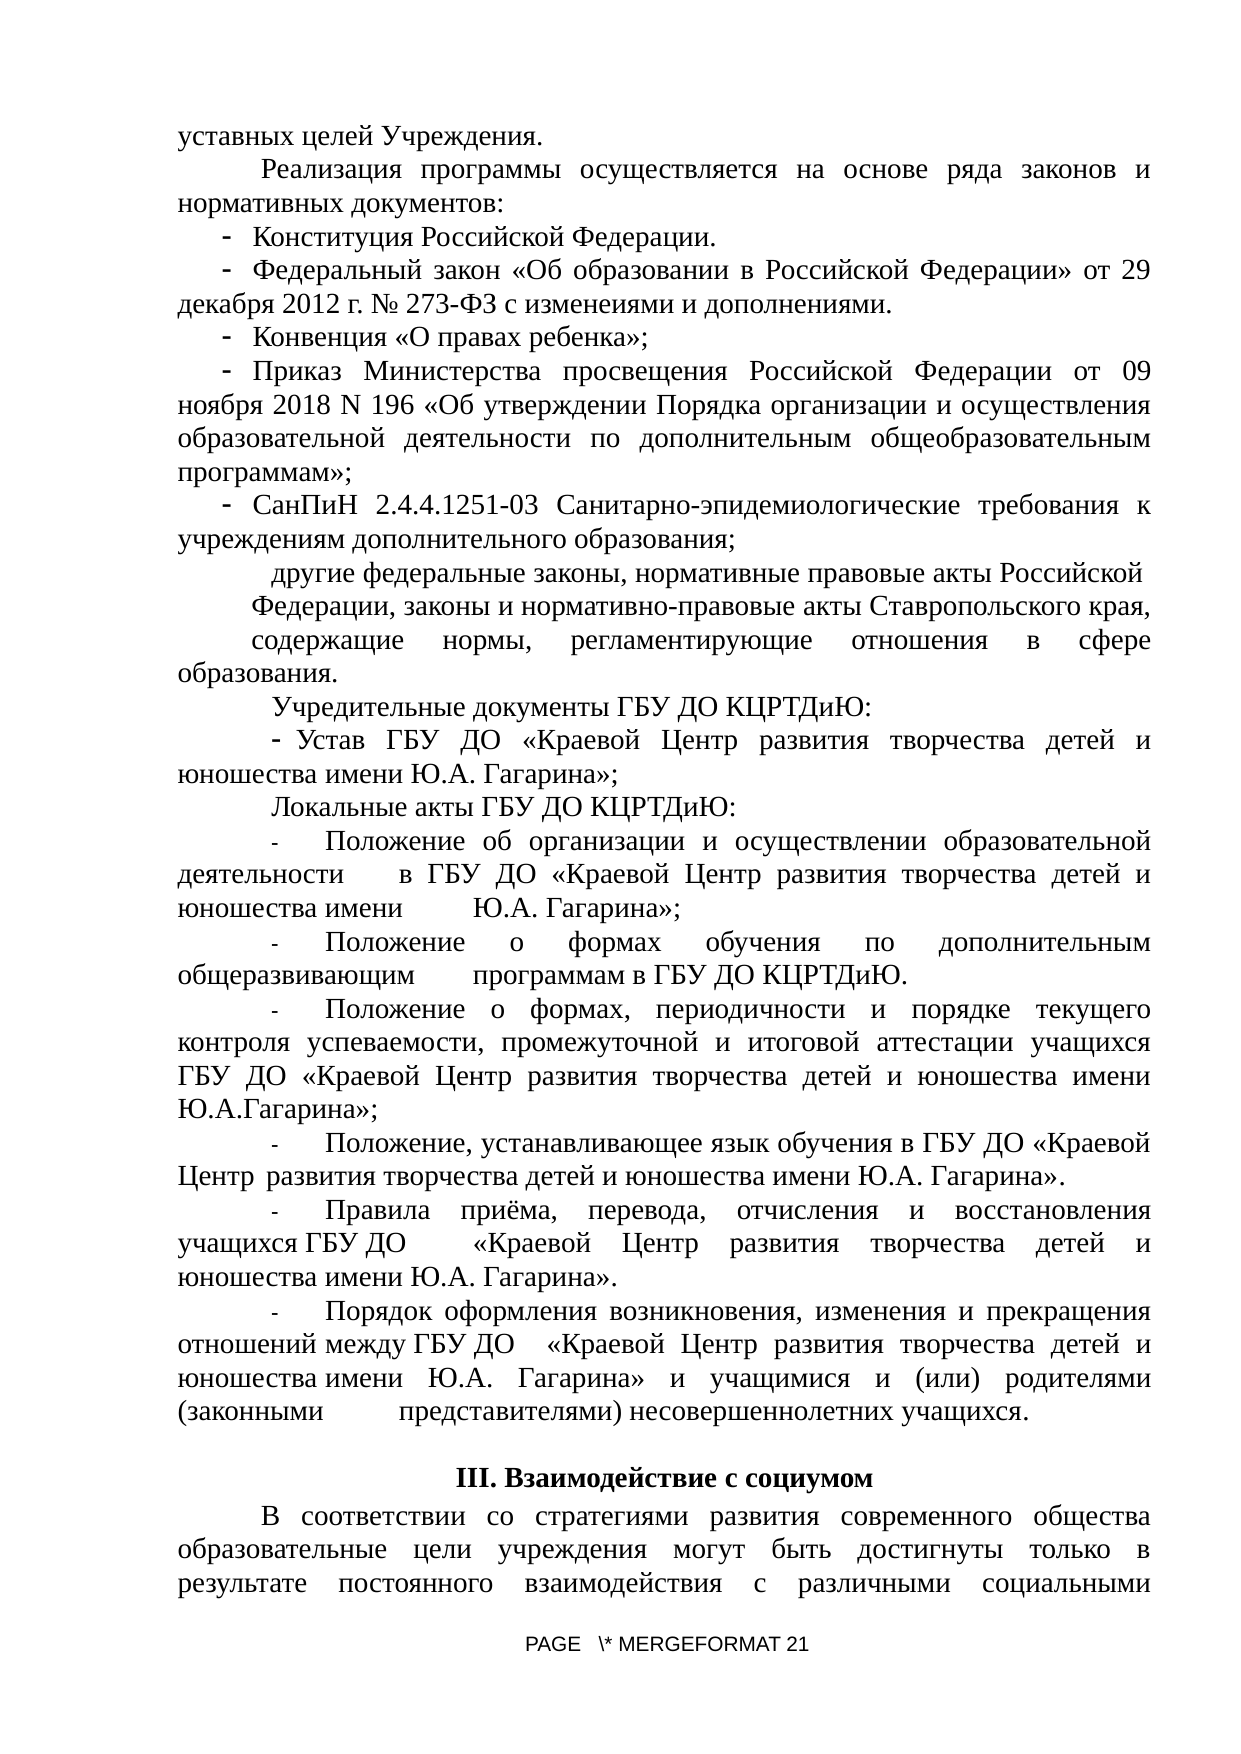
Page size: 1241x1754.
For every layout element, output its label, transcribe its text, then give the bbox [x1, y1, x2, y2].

text III. Взаимодействие с социумом [177, 1460, 1152, 1494]
list Приказ Министерства просвещения Российской Федерации от 09 ноября 2018 N 196 «Об утверждении Порядка организации и осуществления образовательной деятельности по дополнительным общеобразовательным программам»; [177, 353, 1152, 487]
list Положение о формах, периодичности и порядке текущего контроля успеваемости, промежуточной и итоговой аттестации учащихся ГБУ ДО «Краевой Центр развития творчества детей и юношества имени Ю.А.Гагарина»; [177, 991, 1152, 1125]
list Конституция Российской Федерации. [177, 219, 1152, 252]
list Положение о формах обучения по дополнительным общеразвивающим программам в ГБУ ДО КЦРТДиЮ. [177, 924, 1152, 991]
list Правила приёма, перевода, отчисления и восстановления учащихся ГБУ ДО «Краевой Центр развития творчества детей и юношества имени Ю.А. Гагарина». [177, 1192, 1152, 1293]
list СанПиН 2.4.4.1251-03 Санитарно-эпидемиологические требования к учреждениям дополнительного образования; [177, 487, 1152, 555]
list Положение, устанавливающее язык обучения в ГБУ ДО «Краевой Центр развития творчества детей и юношества имени Ю.А. Гагарина». [177, 1125, 1152, 1192]
list Порядок оформления возникновения, изменения и прекращения отношений между ГБУ ДО «Краевой Центр развития творчества детей и юношества имени Ю.А. Гагарина» и учащимися и (или) родителями (законными представителями) несовершеннолетних учащихся. [177, 1293, 1152, 1427]
subtitle Локальные акты ГБУ ДО КЦРТДиЮ: [177, 789, 1152, 823]
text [177, 118, 1152, 152]
list Устав ГБУ ДО «Краевой Центр развития творчества детей и юношества имени Ю.А. Гагарина»; [177, 722, 1152, 789]
list Конвенция «О правах ребенка»; [177, 319, 1152, 353]
text другие федеральные законы, нормативные правовые акты Российской Федерации, законы и нормативно-правовые акты Ставропольского края, содержащие нормы, регламентирующие отношения в сфере образования. [177, 555, 1152, 689]
list Положение об организации и осуществлении образовательной деятельности в ГБУ ДО «Краевой Центр развития творчества детей и юношества имени Ю.А. Гагарина»; [177, 823, 1152, 924]
subtitle Учредительные документы ГБУ ДО КЦРТДиЮ: [177, 689, 1152, 722]
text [177, 1498, 1152, 1599]
list Федеральный закон «Об образовании в Российской Федерации» от 29 декабря 2012 г. № 273-ФЗ с изменеиями и дополнениями. [177, 252, 1152, 319]
text Реализация программы осуществляется на основе ряда законов и нормативных документов: [177, 152, 1152, 219]
